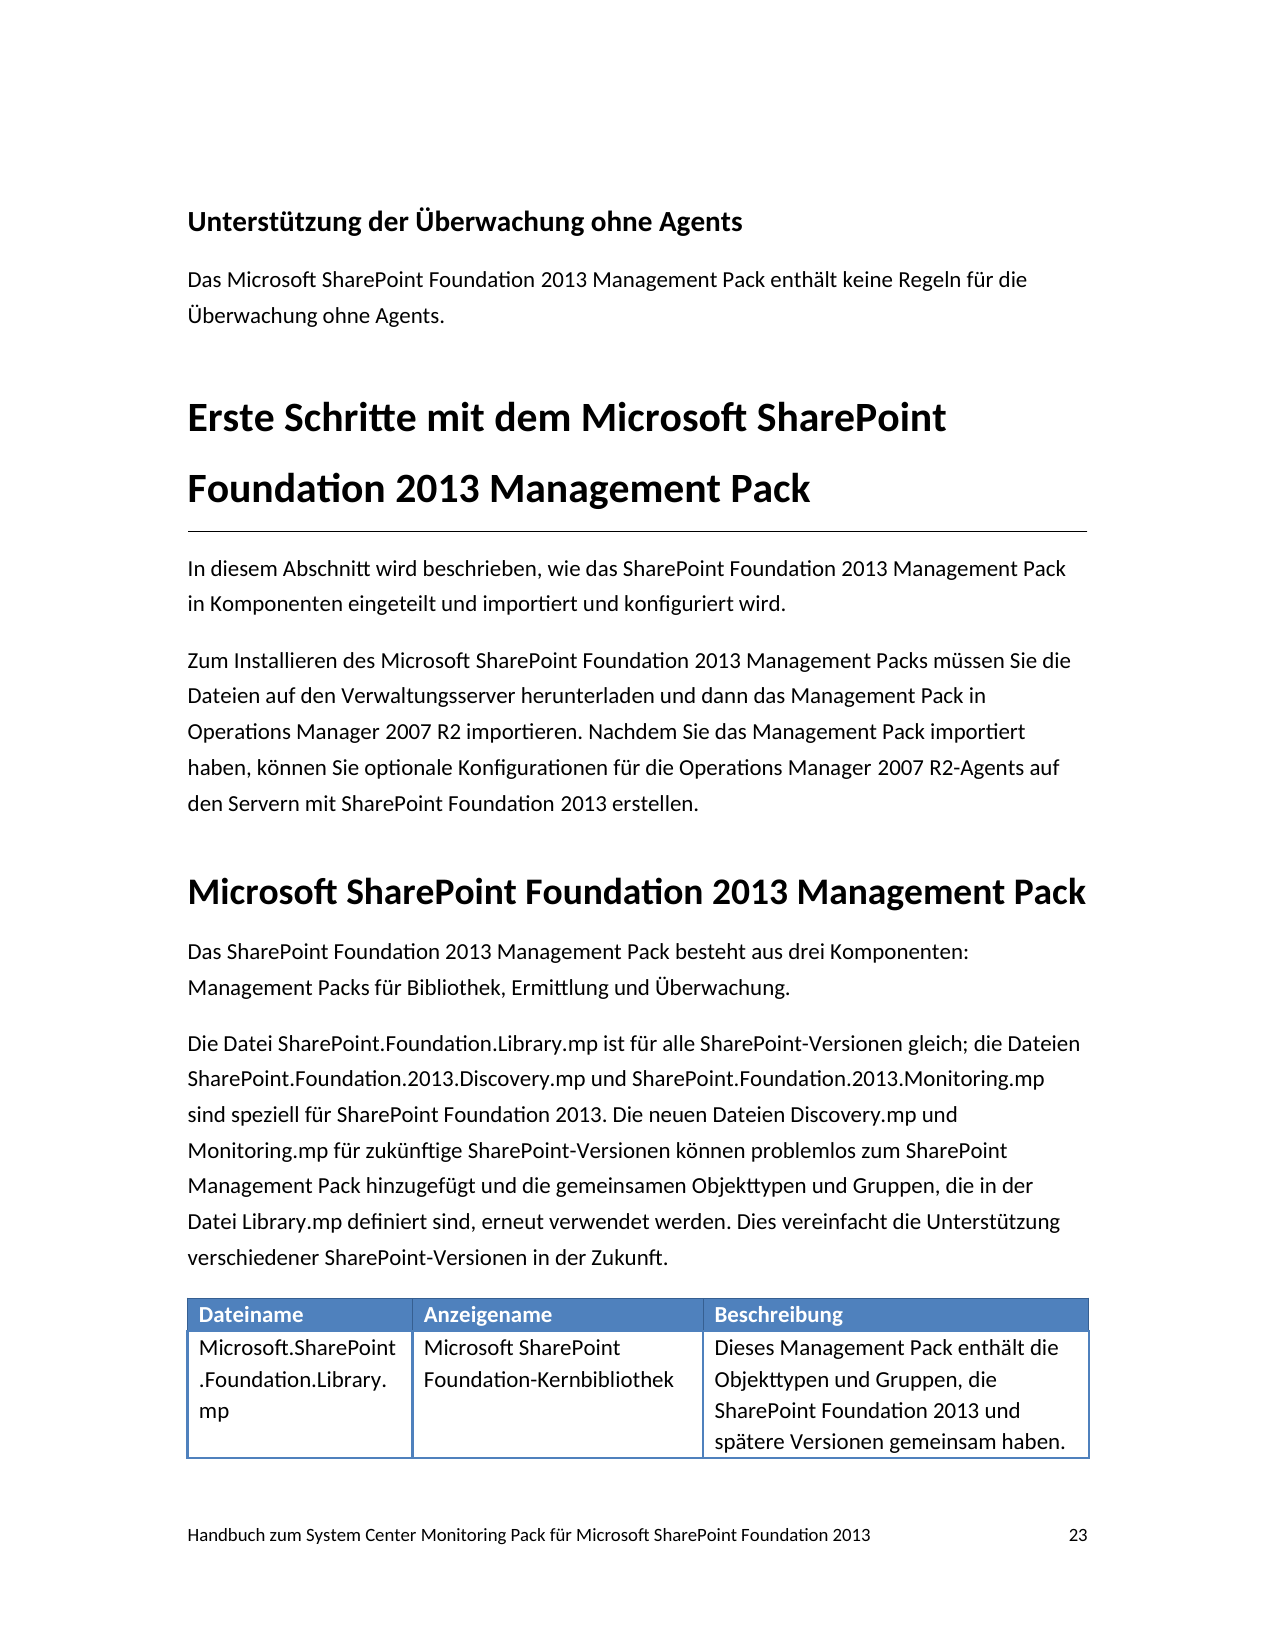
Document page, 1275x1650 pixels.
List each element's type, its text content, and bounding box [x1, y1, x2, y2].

text In diesem Abschnitt wird beschrieben, wie das SharePoint Foundation 2013 Management Pack in Komponenten eingeteilt und importiert und konfiguriert wird. [187, 552, 1087, 619]
subtitle Erste Schritte mit dem Microsoft SharePoint Foundation 2013 Management Pack [187, 385, 1087, 532]
subtitle Unterstützung der Überwachung ohne Agents [187, 190, 1087, 252]
subtitle Microsoft SharePoint Foundation 2013 Management Pack [187, 860, 1087, 922]
table_header Beschreibung [704, 1299, 1088, 1330]
text Die Datei SharePoint.Foundation.Library.mp ist für alle SharePoint-Versionen gleich; die Dateien SharePoint.Foundation.2013.Discovery.mp und SharePoint.Foundation.2013.Monitoring.mp sind speziell für SharePoint Foundation 2013. Die neuen Dateien Discovery.mp und Monitoring.mp für zukünftige SharePoint-Versionen können problemlos zum SharePoint Management Pack hinzugefügt und die gemeinsamen Objekttypen und Gruppen, die in der Datei Library.mp definiert sind, erneut verwendet werden. Dies vereinfacht die Unterstützung verschiedener SharePoint-Versionen in der Zukunft. [187, 1027, 1087, 1273]
text Das SharePoint Foundation 2013 Management Pack besteht aus drei Komponenten: Management Packs für Bibliothek, Ermittlung und Überwachung. [187, 935, 1087, 1002]
table_header Dateiname [188, 1299, 412, 1330]
text Das Microsoft SharePoint Foundation 2013 Management Pack enthält keine Regeln für die Überwachung ohne Agents. [187, 264, 1087, 331]
table_header Anzeigename [413, 1299, 703, 1330]
table_cell Dieses Management Pack enthält die Objekttypen und Gruppen, die SharePoint Foundation 2013 und spätere Versionen gemeinsam haben. [704, 1332, 1088, 1457]
text Zum Installieren des Microsoft SharePoint Foundation 2013 Management Packs müssen Sie die Dateien auf den Verwaltungsserver herunterladen und dann das Management Pack in Operations Manager 2007 R2 importieren. Nachdem Sie das Management Pack importiert haben, können Sie optionale Konfigurationen für die Operations Manager 2007 R2-Agents auf den Servern mit SharePoint Foundation 2013 erstellen. [187, 644, 1087, 818]
table_cell Microsoft.SharePoint.Foundation.Library.mp [189, 1332, 411, 1457]
table_cell Microsoft SharePoint Foundation-Kernbibliothek [414, 1332, 702, 1457]
